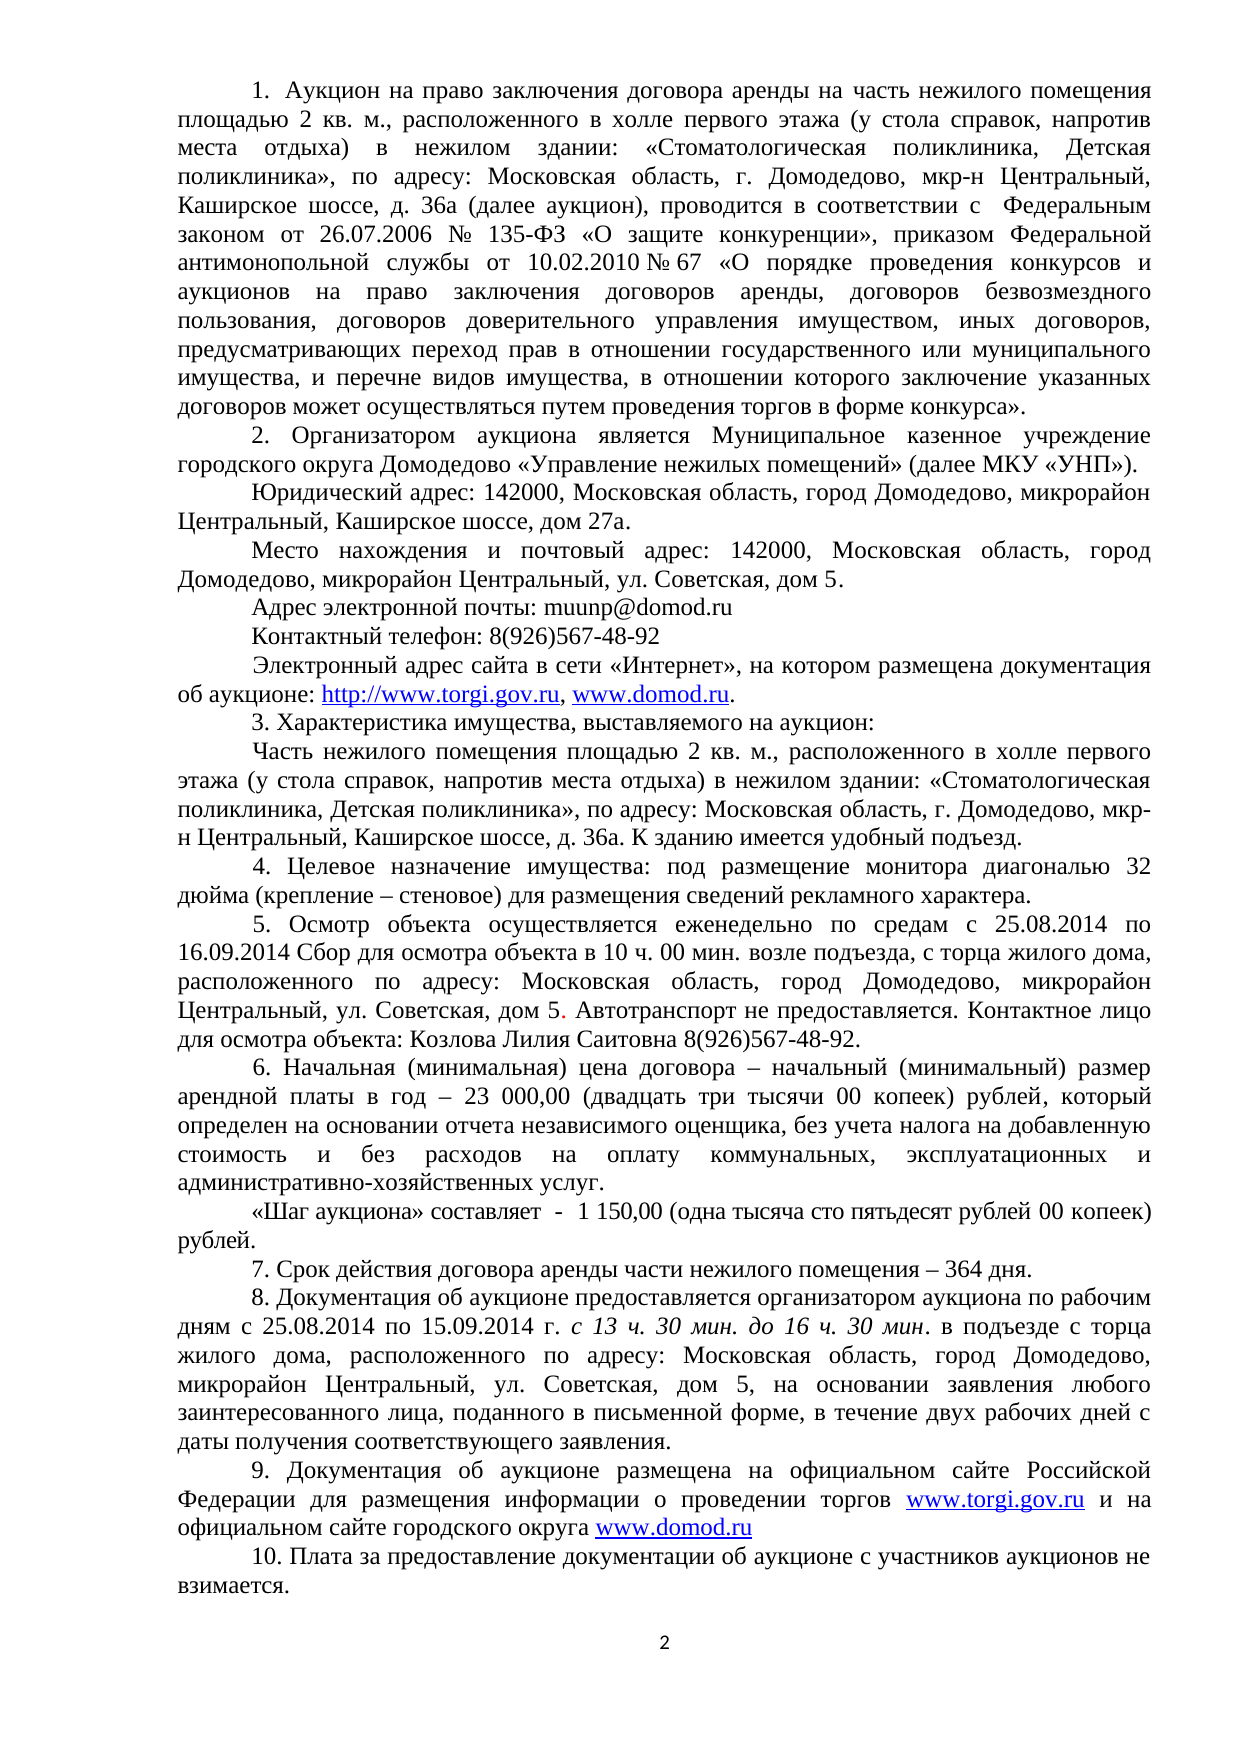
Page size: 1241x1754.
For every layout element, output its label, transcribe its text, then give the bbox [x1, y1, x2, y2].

text 3. Характеристика имущества, выставляемого на аукцион: [177, 707, 1152, 736]
text Часть нежилого помещения площадью 2 кв. м., расположенного в холле первого этажа (у стола справок, напротив места отдыха) в нежилом здании: «Стоматологическая поликлиника, Детская поликлиника», по адресу: Московская область, г. Домодедово, мкр-н Центральный, Каширское шоссе, д. 36а. К зданию имеется удобный подъезд. [177, 736, 1152, 851]
text 5. Осмотр объекта осуществляется еженедельно по средам с 25.08.2014 по 16.09.2014 Сбор для осмотра объекта в 10 ч. 00 мин. возле подъезда, с торца жилого дома, расположенного по адресу: Московская область, город Домодедово, микрорайон Центральный, ул. Советская, дом 5. Автотранспорт не предоставляется. Контактное лицо для осмотра объекта: Козлова Лилия Саитовна 8(926)567-48-92. [177, 909, 1152, 1052]
text «Шаг аукциона» составляет - 1 150,00 (одна тысяча сто пятьдесят рублей 00 копеек) рублей. [177, 1196, 1152, 1254]
text Электронный адрес сайта в сети «Интернет», на котором размещена документация об аукционе: http://www.torgi.gov.ru, www.domod.ru. [177, 650, 1152, 707]
text Адрес электронной почты: muunp@domod.ru [177, 592, 1152, 621]
text 9. Документация об аукционе размещена на официальном сайте Российской Федерации для размещения информации о проведении торгов www.torgi.gov.ru и на официальном сайте городского округа www.domod.ru [177, 1455, 1152, 1541]
text 4. Целевое назначение имущества: под размещение монитора диагональю (крепление – стеновое) для размещения сведений рекламного характера. [177, 851, 1152, 909]
text 10. Плата за предоставление документации об аукционе с участников аукционов не взимается. [177, 1541, 1152, 1599]
text Юридический адрес: 142000, Московская область, город Домодедово, микрорайон Центральный, Каширское шоссе, дом 27а. [177, 477, 1152, 535]
text Контактный телефон: 8(926)567-48-92 [177, 621, 1152, 650]
text 7. Срок действия договора аренды части нежилого помещения – 364 дня. [177, 1254, 1152, 1282]
text 6. Начальная (минимальная) цена договора – начальный (минимальный) размер арендной платы в год – 23 000,00 (двадцать три тысячи 00 копеек) рублей, который определен на основании отчета независимого оценщика, без учета налога на добавленную стоимость и без расходов на оплату коммунальных, эксплуатационных и административно-хозяйственных услуг. [177, 1052, 1152, 1196]
text 8. Документация об аукционе предоставляется организатором аукциона по рабочим дням с 25.08.2014 по 15.09.2014 г. с 13 ч. 30 мин. до 16 ч. 30 мин. в подъезде с торца жилого дома, расположенного по адресу: Московская область, город Домодедово, микрорайон Центральный, ул. Советская, дом 5, на основании заявления любого заинтересованного лица, поданного в письменной форме, в течение двух рабочих дней с даты получения соответствующего заявления. [177, 1282, 1152, 1455]
text 1. Аукцион на право заключения договора аренды на часть нежилого помещения площадью 2 кв. м., расположенного в холле первого этажа (у стола справок, напротив места отдыха) в нежилом здании: «Стоматологическая поликлиника, Детская поликлиника», по адресу: Московская область, г. Домодедово, мкр-н Центральный, Каширское шоссе, д. 36а (далее аукцион), проводится в соответствии с Федеральным законом от 26.07.2006 № 135-ФЗ «О защите конкуренции», приказом Федеральной антимонопольной службы от 10.02.2010 № 67 «О порядке проведения конкурсов и аукционов на право заключения договоров аренды, договоров безвозмездного пользования, договоров доверительного управления имуществом, иных договоров, предусматривающих переход прав в отношении государственного или муниципального имущества, и перечне видов имущества, в отношении которого заключение указанных договоров может осуществляться путем проведения торгов в форме конкурса». [177, 75, 1152, 420]
text Место нахождения и почтовый адрес: 142000, Московская область, город Домодедово, микрорайон Центральный, ул. Советская, дом 5. [177, 535, 1152, 592]
text 2. Организатором аукциона является Муниципальное казенное учреждение городского округа Домодедово «» (далее МКУ «УНП»). [177, 420, 1152, 477]
